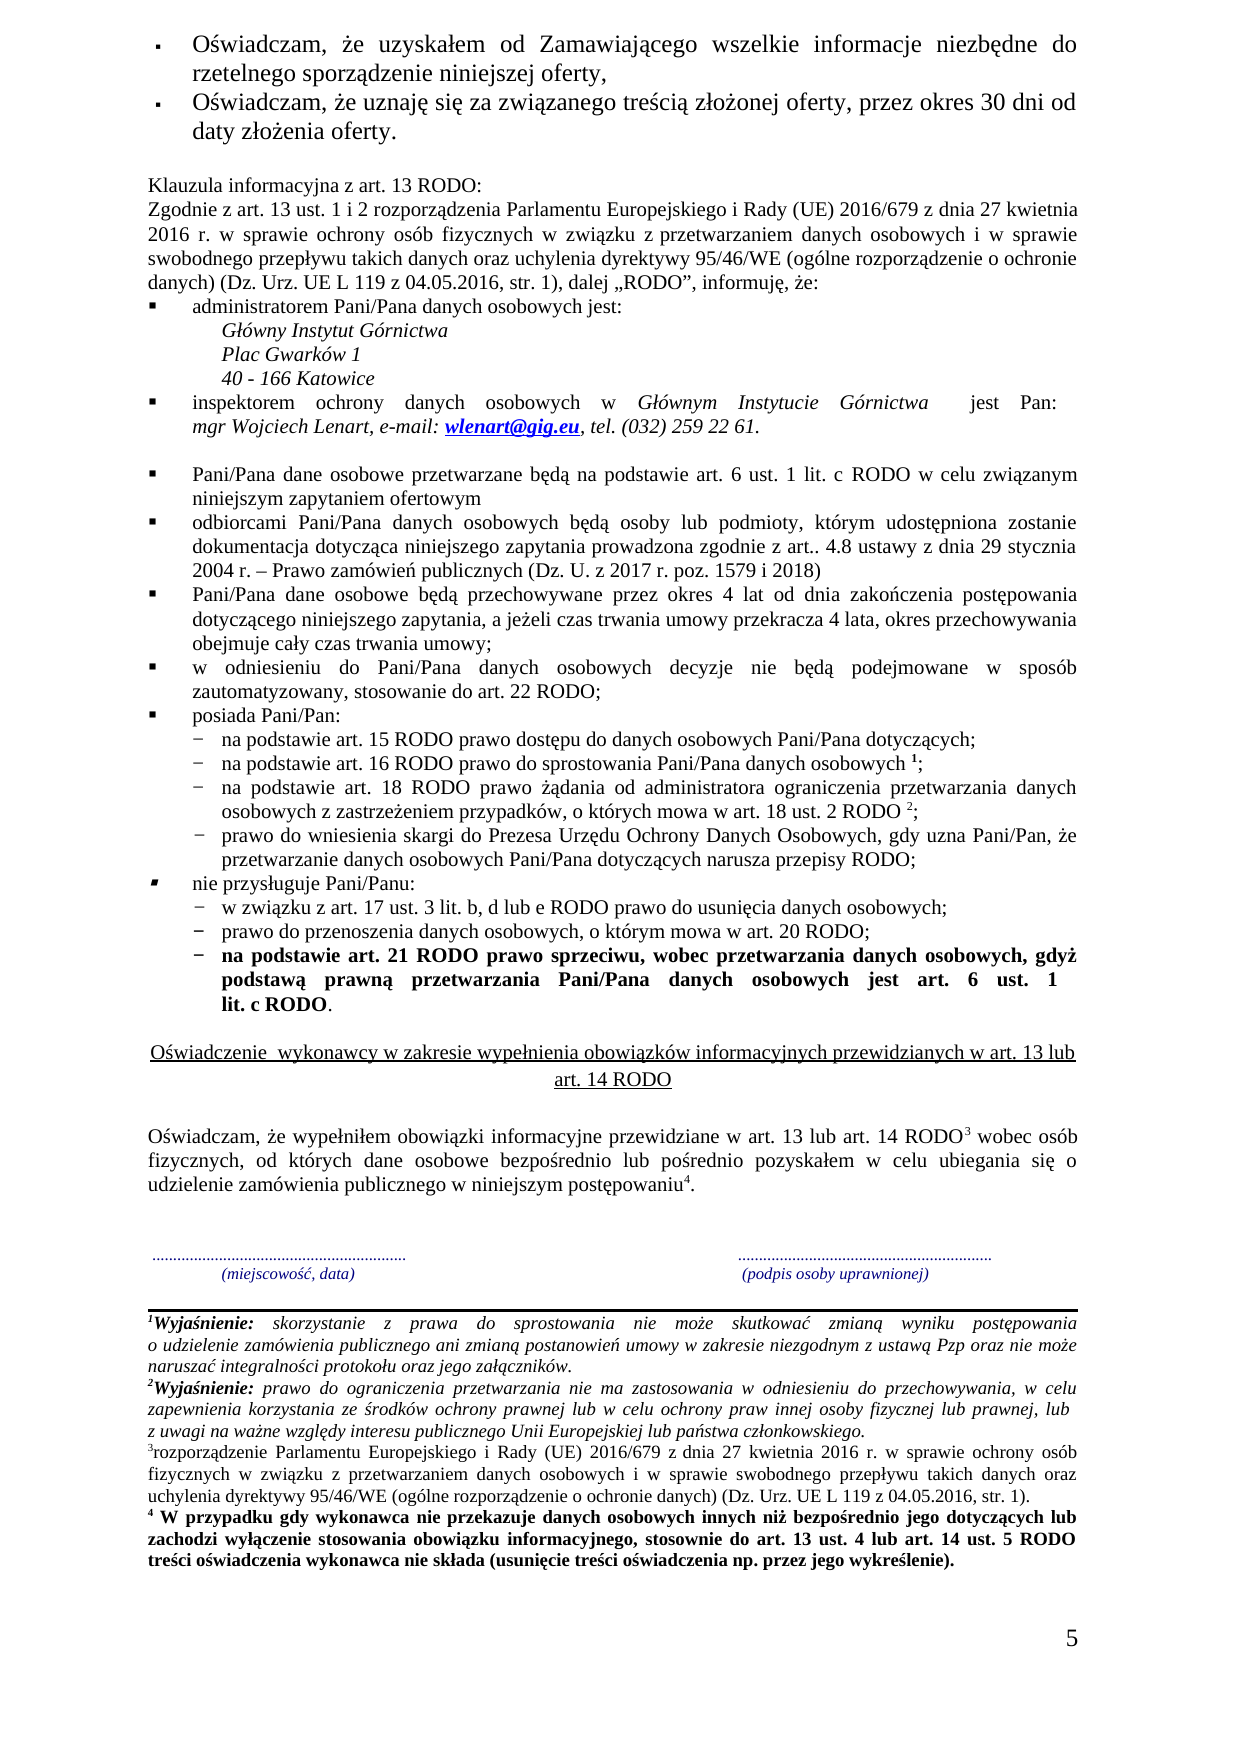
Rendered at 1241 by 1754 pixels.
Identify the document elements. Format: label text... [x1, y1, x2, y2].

list administratorem Pani/Pana danych osobowych jest: [148, 294, 1078, 318]
text (miejscowość, data) (podpis osoby uprawnionej) [148, 1264, 1078, 1283]
text 4 W przypadku gdy wykonawca nie przekazuje danych osobowych innych niż bezpośrednio jego dotyczących lub zachodzi wyłączenie stosowania obowiązku informacyjnego, stosownie do art. 13 ust. 4 lub art. 14 ust. 5 RODO treści oświadczenia wykonawca nie składa (usunięcie treści oświadczenia np. przez jego wykreślenie). [148, 1506, 1078, 1571]
list na podstawie art. 15 RODO prawo dostępu do danych osobowych Pani/Pana dotyczących; [192, 727, 1078, 751]
list Pani/Pana dane osobowe będą przechowywane przez okres 4 lat od dnia zakończenia postępowania dotyczącego niniejszego zapytania, a jeżeli czas trwania umowy przekracza 4 lata, okres przechowywania obejmuje cały czas trwania umowy; [148, 582, 1078, 654]
text Plac Gwarków 1 [148, 342, 1078, 366]
text Zgodnie z art. 13 ust. 1 i 2 rozporządzenia Parlamentu Europejskiego i Rady (UE) 2016/679 z dnia 27 kwietnia 2016 r. w sprawie ochrony osób fizycznych w związku z przetwarzaniem danych osobowych i w sprawie swobodnego przepływu takich danych oraz uchylenia dyrektywy 95/46/WE (ogólne rozporządzenie o ochronie danych) (Dz. Urz. UE L 119 z 04.05.2016, str. 1), dalej „RODO”, informuję, że: [148, 197, 1078, 294]
list na podstawie art. 16 RODO prawo do sprostowania Pani/Pana danych osobowych 1; [192, 751, 1078, 775]
text 1Wyjaśnienie: skorzystanie z prawa do sprostowania nie może skutkować zmianą wyniku postępowania o udzielenie zamówienia publicznego ani zmianą postanowień umowy w zakresie niezgodnym z ustawą Pzp oraz nie może naruszać integralności protokołu oraz jego załączników. [148, 1312, 1078, 1377]
text Główny Instytut Górnictwa [221, 318, 1078, 342]
text ............................................................. ............................................................. [148, 1244, 1078, 1264]
list w związku z art. 17 ust. 3 lit. b, d lub e RODO prawo do usunięcia danych osobowych; [192, 895, 1078, 919]
text Klauzula informacyjna z art. 13 RODO: [148, 173, 1078, 197]
list inspektorem ochrony danych osobowych w Głównym Instytucie Górnictwa jest Pan: mgr Wojciech Lenart, e-mail: wlenart@gig.eu, tel. (032) 259 22 61. [148, 390, 1078, 438]
list nie przysługuje Pani/Panu: [148, 871, 1078, 895]
list na podstawie art. 18 RODO prawo żądania od administratora ograniczenia przetwarzania danych osobowych z zastrzeżeniem przypadków, o których mowa w art. 18 ust. 2 RODO 2; [192, 775, 1078, 823]
list prawo do wniesienia skargi do Prezesa Urzędu Ochrony Danych Osobowych, gdy uzna Pani/Pan, że przetwarzanie danych osobowych Pani/Pana dotyczących narusza przepisy RODO; [192, 823, 1078, 871]
text 40 - 166 Katowice [221, 366, 1078, 390]
list w odniesieniu do Pani/Pana danych osobowych decyzje nie będą podejmowane w sposób zautomatyzowany, stosowanie do art. 22 RODO; [148, 654, 1078, 703]
list odbiorcami Pani/Pana danych osobowych będą osoby lub podmioty, którym udostępniona zostanie dokumentacja dotycząca niniejszego zapytania prowadzona zgodnie z art.. 4.8 ustawy z dnia 29 stycznia 2004 r. – Prawo zamówień publicznych (Dz. U. z 2017 r. poz. 1579 i 2018) [148, 510, 1078, 582]
text 2Wyjaśnienie: prawo do ograniczenia przetwarzania nie ma zastosowania w odniesieniu do przechowywania, w celu zapewnienia korzystania ze środków ochrony prawnej lub w celu ochrony praw innej osoby fizycznej lub prawnej, lub z uwagi na ważne względy interesu publicznego Unii Europejskiej lub państwa członkowskiego. [148, 1377, 1078, 1441]
list na podstawie art. 21 RODO prawo sprzeciwu, wobec przetwarzania danych osobowych, gdyż podstawą prawną przetwarzania Pani/Pana danych osobowych jest art. 6 ust. 1 lit. c RODO. [192, 943, 1078, 1016]
list posiada Pani/Pan: [148, 703, 1078, 727]
list Oświadczam, że uznaję się za związanego treścią złożonej oferty, przez okres 30 dni od daty złożenia oferty. [154, 87, 1078, 144]
text 3rozporządzenie Parlamentu Europejskiego i Rady (UE) 2016/679 z dnia 27 kwietnia 2016 r. w sprawie ochrony osób fizycznych w związku z przetwarzaniem danych osobowych i w sprawie swobodnego przepływu takich danych oraz uchylenia dyrektywy 95/46/WE (ogólne rozporządzenie o ochronie danych) (Dz. Urz. UE L 119 z 04.05.2016, str. 1). [148, 1441, 1078, 1506]
list Oświadczam, że uzyskałem od Zamawiającego wszelkie informacje niezbędne do rzetelnego sporządzenie niniejszej oferty, [154, 29, 1078, 87]
text Oświadczenie wykonawcy w zakresie wypełnienia obowiązków informacyjnych przewidzianych w art. 13 lub art. 14 RODO [148, 1039, 1078, 1091]
list Pani/Pana dane osobowe przetwarzane będą na podstawie art. 6 ust. 1 lit. c RODO w celu związanym niniejszym zapytaniem ofertowym [148, 462, 1078, 510]
text Oświadczam, że wypełniłem obowiązki informacyjne przewidziane w art. 13 lub art. 14 RODO3 wobec osób fizycznych, od których dane osobowe bezpośrednio lub pośrednio pozyskałem w celu ubiegania się o udzielenie zamówienia publicznego w niniejszym postępowaniu4. [148, 1124, 1078, 1196]
list prawo do przenoszenia danych osobowych, o którym mowa w art. 20 RODO; [192, 919, 1078, 943]
